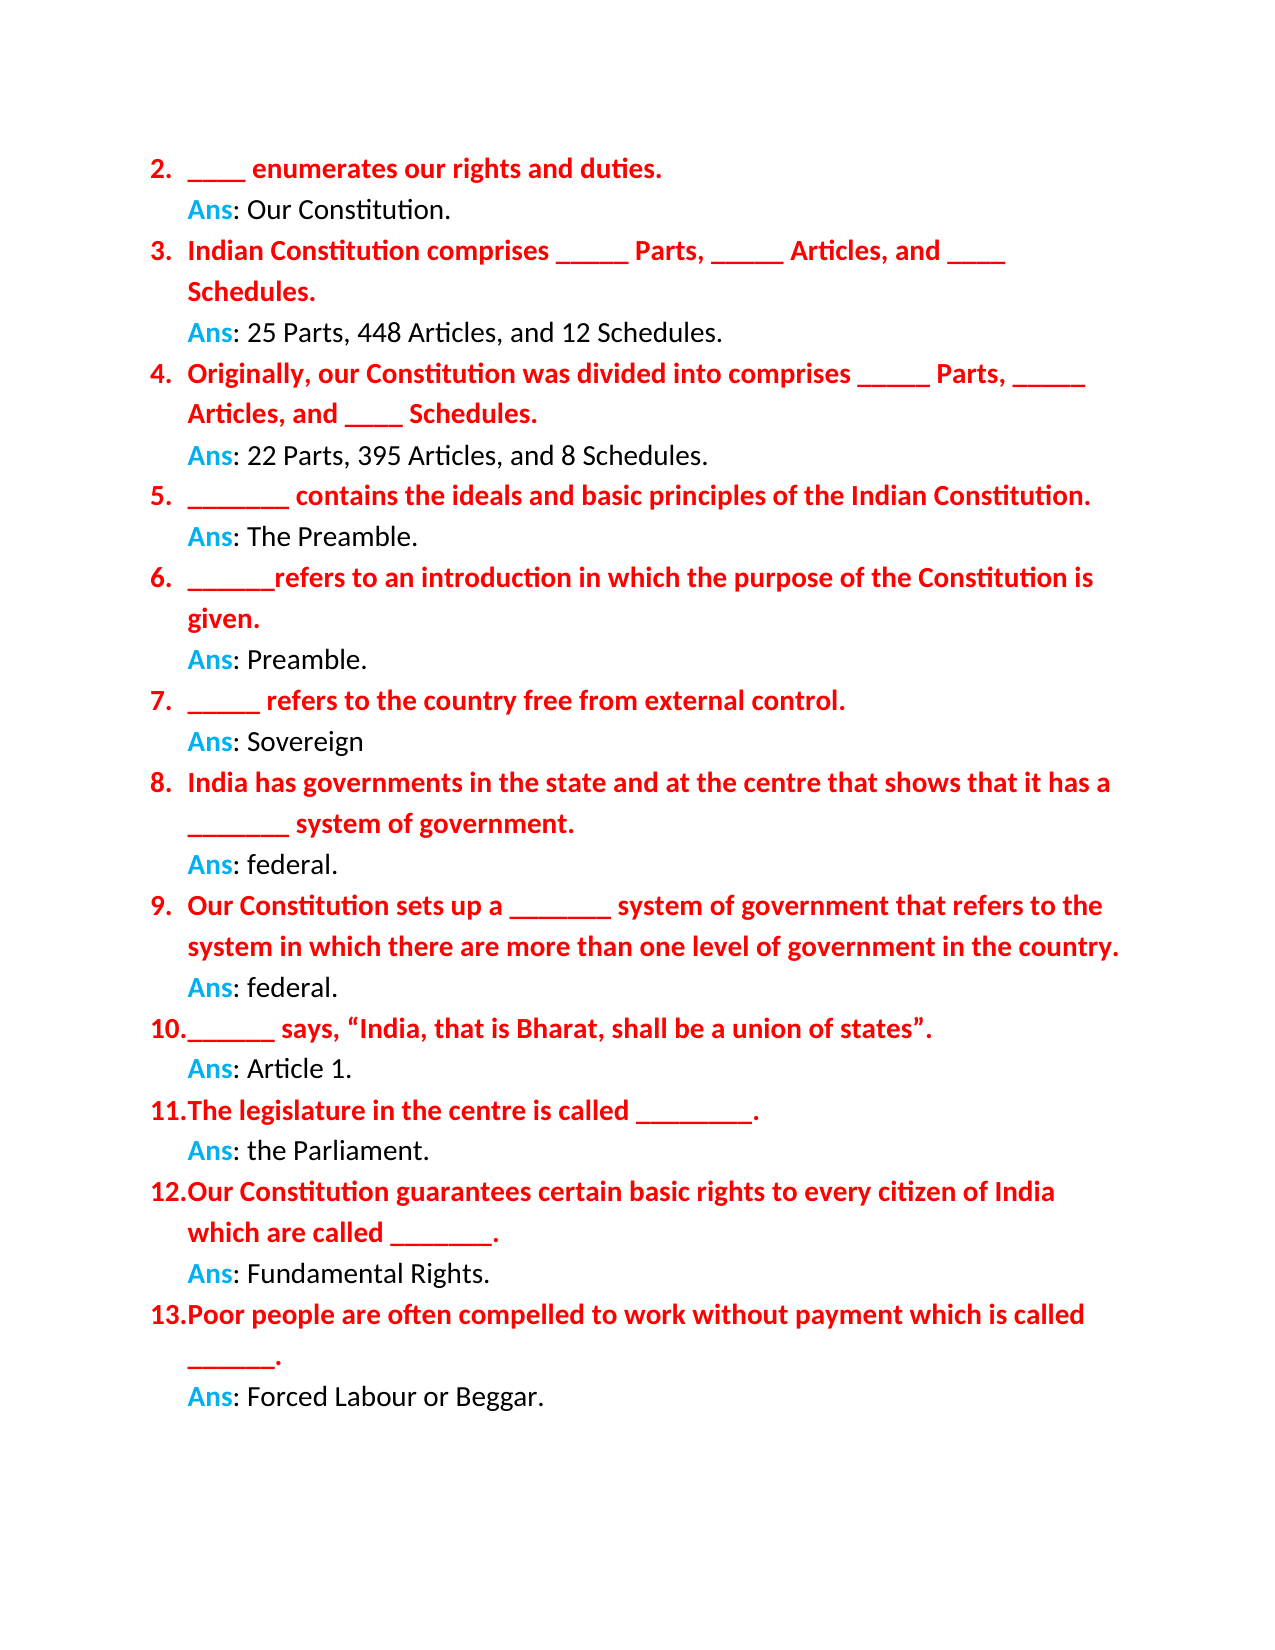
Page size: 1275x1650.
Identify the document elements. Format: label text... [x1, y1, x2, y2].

list ______refers to an introduction in which the purpose of the Constitution is given. [150, 559, 1125, 636]
list ______ says, “India, that is Bharat, shall be a union of states”. [150, 1010, 1125, 1045]
list Ans: The Preamble. [187, 518, 1125, 554]
list Ans: federal. [187, 846, 1125, 882]
list Ans: Preamble. [187, 641, 1125, 677]
list Ans: Our Constitution. [187, 191, 1125, 227]
list Originally, our Constitution was divided into comprises _____ Parts, _____ Articles, and ____ Schedules. [150, 355, 1125, 431]
list Ans: the Parliament. [187, 1132, 1125, 1168]
list Ans: Article 1. [187, 1051, 1125, 1086]
list Ans: federal. [187, 969, 1125, 1004]
list Ans: 25 Parts, 448 Articles, and 12 Schedules. [187, 314, 1125, 349]
list _______ contains the ideals and basic principles of the Indian Constitution. [150, 477, 1125, 513]
list Ans: 22 Parts, 395 Articles, and 8 Schedules. [187, 437, 1125, 472]
list Ans: Forced Labour or Beggar. [187, 1378, 1125, 1414]
list Ans: Fundamental Rights. [187, 1255, 1125, 1291]
list _____ refers to the country free from external control. [150, 682, 1125, 718]
list Poor people are often compelled to work without payment which is called ______. [150, 1296, 1125, 1373]
list Indian Constitution comprises _____ Parts, _____ Articles, and ____ Schedules. [150, 232, 1125, 308]
list The legislature in the centre is called ________. [150, 1092, 1125, 1127]
list Our Constitution guarantees certain basic rights to every citizen of India which are called _______. [150, 1173, 1125, 1250]
list ____ enumerates our rights and duties. [150, 150, 1125, 186]
list Ans: Sovereign [187, 723, 1125, 759]
list India has governments in the state and at the centre that shows that it has a _______ system of government. [150, 764, 1125, 841]
list Our Constitution sets up a _______ system of government that refers to the system in which there are more than one level of government in the country. [150, 887, 1125, 963]
